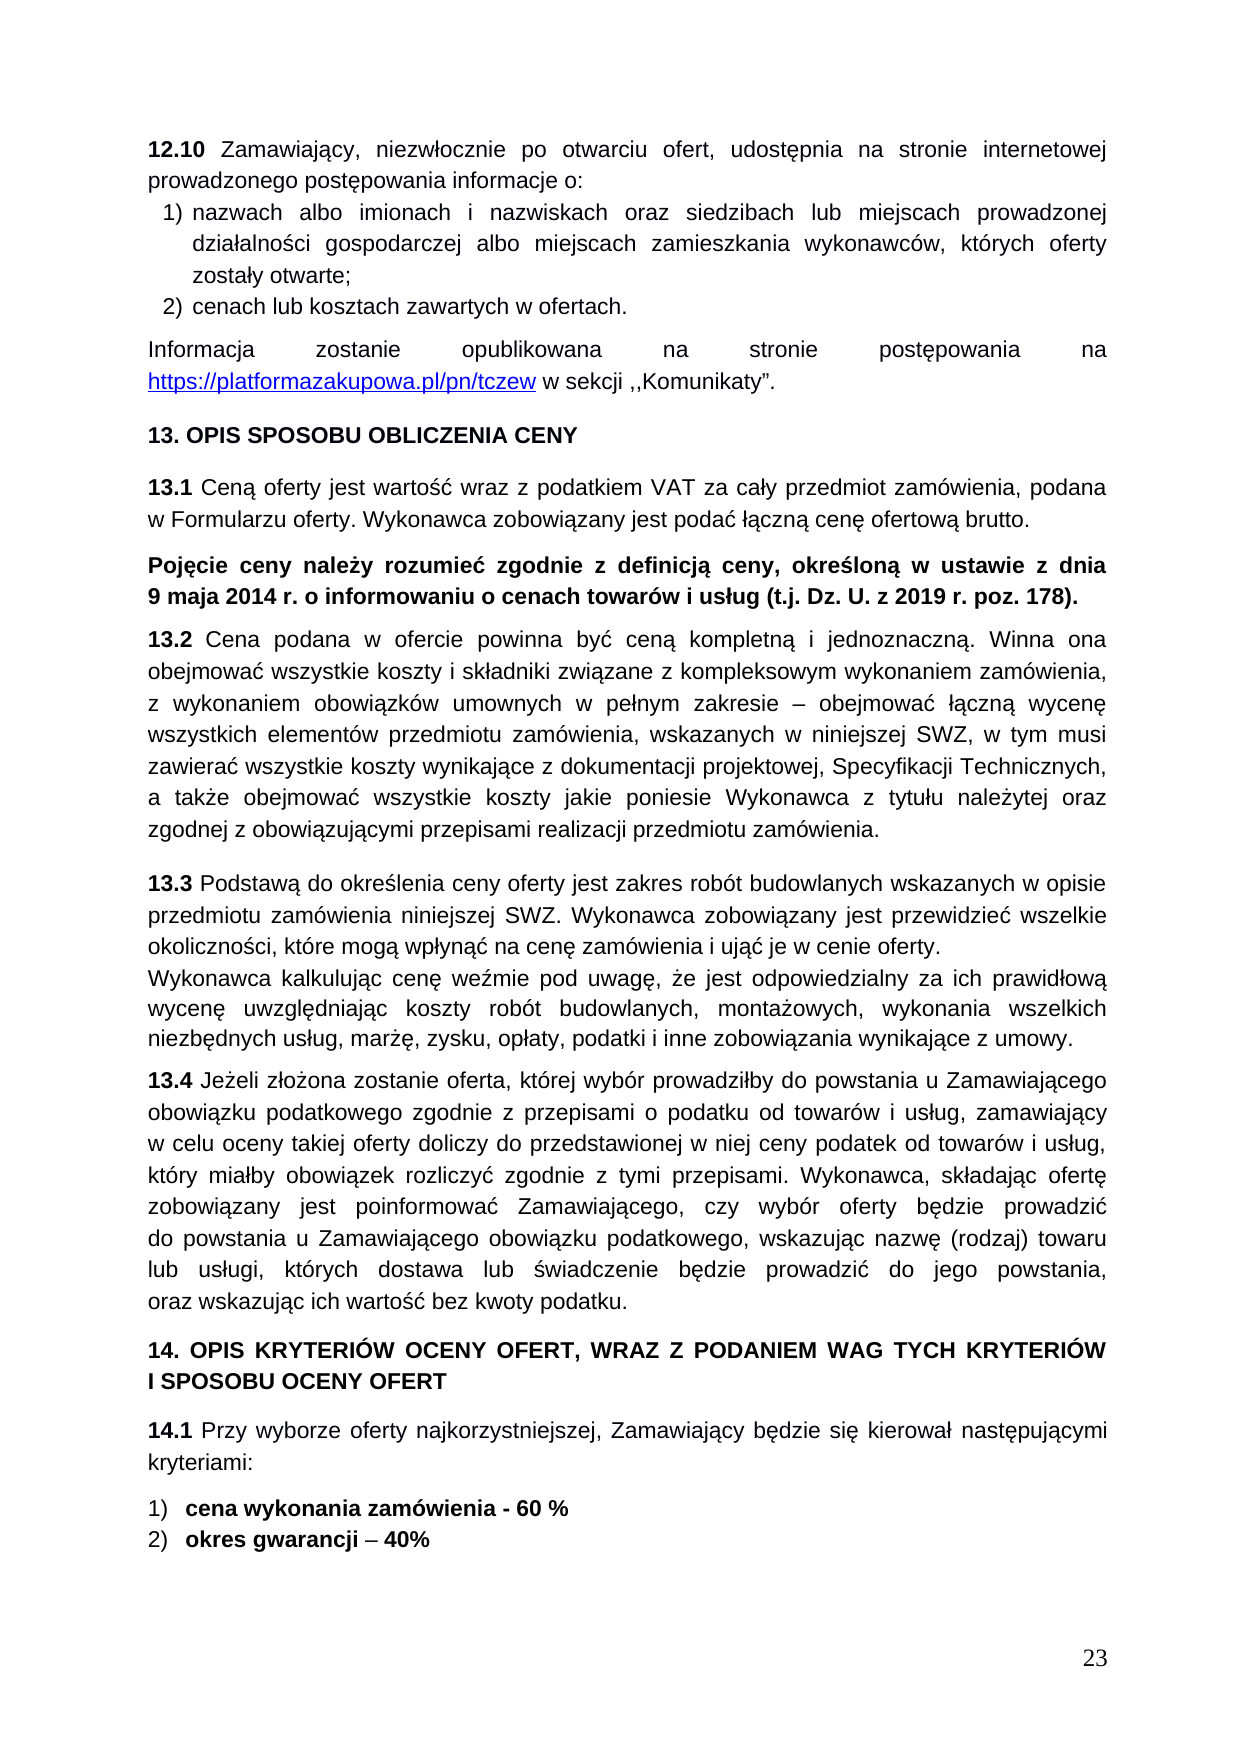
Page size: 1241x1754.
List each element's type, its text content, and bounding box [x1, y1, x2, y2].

list okres gwarancji – 40% [148, 1526, 1107, 1552]
text 13.1 Ceną oferty jest wartość wraz z podatkiem VAT za cały przedmiot zamówienia, podana w Formularzu oferty. Wykonawca zobowiązany jest podać łączną cenę ofertową brutto. [148, 474, 1107, 532]
text 13.4 Jeżeli złożona zostanie oferta, której wybór prowadziłby do powstania u Zamawiającego obowiązku podatkowego zgodnie z przepisami o podatku od towarów i usług, zamawiający w celu oceny takiej oferty doliczy do przedstawionej w niej ceny podatek od towarów i usług, który miałby obowiązek rozliczyć zgodnie z tymi przepisami. Wykonawca, składając ofertę zobowiązany jest poinformować Zamawiającego, czy wybór oferty będzie prowadzić do powstania u Zamawiającego obowiązku podatkowego, wskazując nazwę (rodzaj) towaru lub usługi, których dostawa lub świadczenie będzie prowadzić do jego powstania, oraz wskazując ich wartość bez kwoty podatku. [148, 1067, 1107, 1314]
text 13. OPIS SPOSOBU OBLICZENIA CENY [148, 422, 1107, 449]
text Informacja zostanie opublikowana na stronie postępowania na https://platformazakupowa.pl/pn/tczew w sekcji ,,Komunikaty”. [148, 336, 1107, 394]
list cena wykonania zamówienia - 60 % [148, 1494, 1107, 1521]
text 13.2 Cena podana w ofercie powinna być ceną kompletną i jednoznaczną. Winna ona obejmować wszystkie koszty i składniki związane z kompleksowym wykonaniem zamówienia, z wykonaniem obowiązków umownych w pełnym zakresie – obejmować łączną wycenę wszystkich elementów przedmiotu zamówienia, wskazanych w niniejszej SWZ, w tym musi zawierać wszystkie koszty wynikające z dokumentacji projektowej, Specyfikacji Technicznych, a także obejmować wszystkie koszty jakie poniesie Wykonawca z tytułu należytej oraz zgodnej z obowiązującymi przepisami realizacji przedmiotu zamówienia. [148, 626, 1107, 842]
list nazwach albo imionach i nazwiskach oraz siedzibach lub miejscach prowadzonej działalności gospodarczej albo miejscach zamieszkania wykonawców, których oferty zostały otwarte; [162, 199, 1107, 288]
text Wykonawca kalkulując cenę weźmie pod uwagę, że jest odpowiedzialny za ich prawidłową wycenę uwzględniając koszty robót budowlanych, montażowych, wykonania wszelkich niezbędnych usług, marżę, zysku, opłaty, podatki i inne zobowiązania wynikające z umowy. [148, 965, 1107, 1052]
text 12.10 Zamawiający, niezwłocznie po otwarciu ofert, udostępnia na stronie internetowej prowadzonego postępowania informacje o: [148, 136, 1107, 193]
text Pojęcie ceny należy rozumieć zgodnie z definicją ceny, określoną w ustawie z dnia 9 maja 2014 r. o informowaniu o cenach towarów i usług (t.j. Dz. U. z 2019 r. poz. 178). [148, 552, 1107, 609]
text 14.1 Przy wyborze oferty najkorzystniejszej, Zamawiający będzie się kierował następującymi kryteriami: [148, 1417, 1107, 1475]
text 14. OPIS KRYTERIÓW OCENY OFERT, WRAZ Z PODANIEM WAG TYCH KRYTERIÓW I SPOSOBU OCENY OFERT [148, 1337, 1107, 1395]
list cenach lub kosztach zawartych w ofertach. [162, 293, 1107, 320]
text 13.3 Podstawą do określenia ceny oferty jest zakres robót budowlanych wskazanych w opisie przedmiotu zamówienia niniejszej SWZ. Wykonawca zobowiązany jest przewidzieć wszelkie okoliczności, które mogą wpłynąć na cenę zamówienia i ująć je w cenie oferty. [148, 870, 1107, 960]
